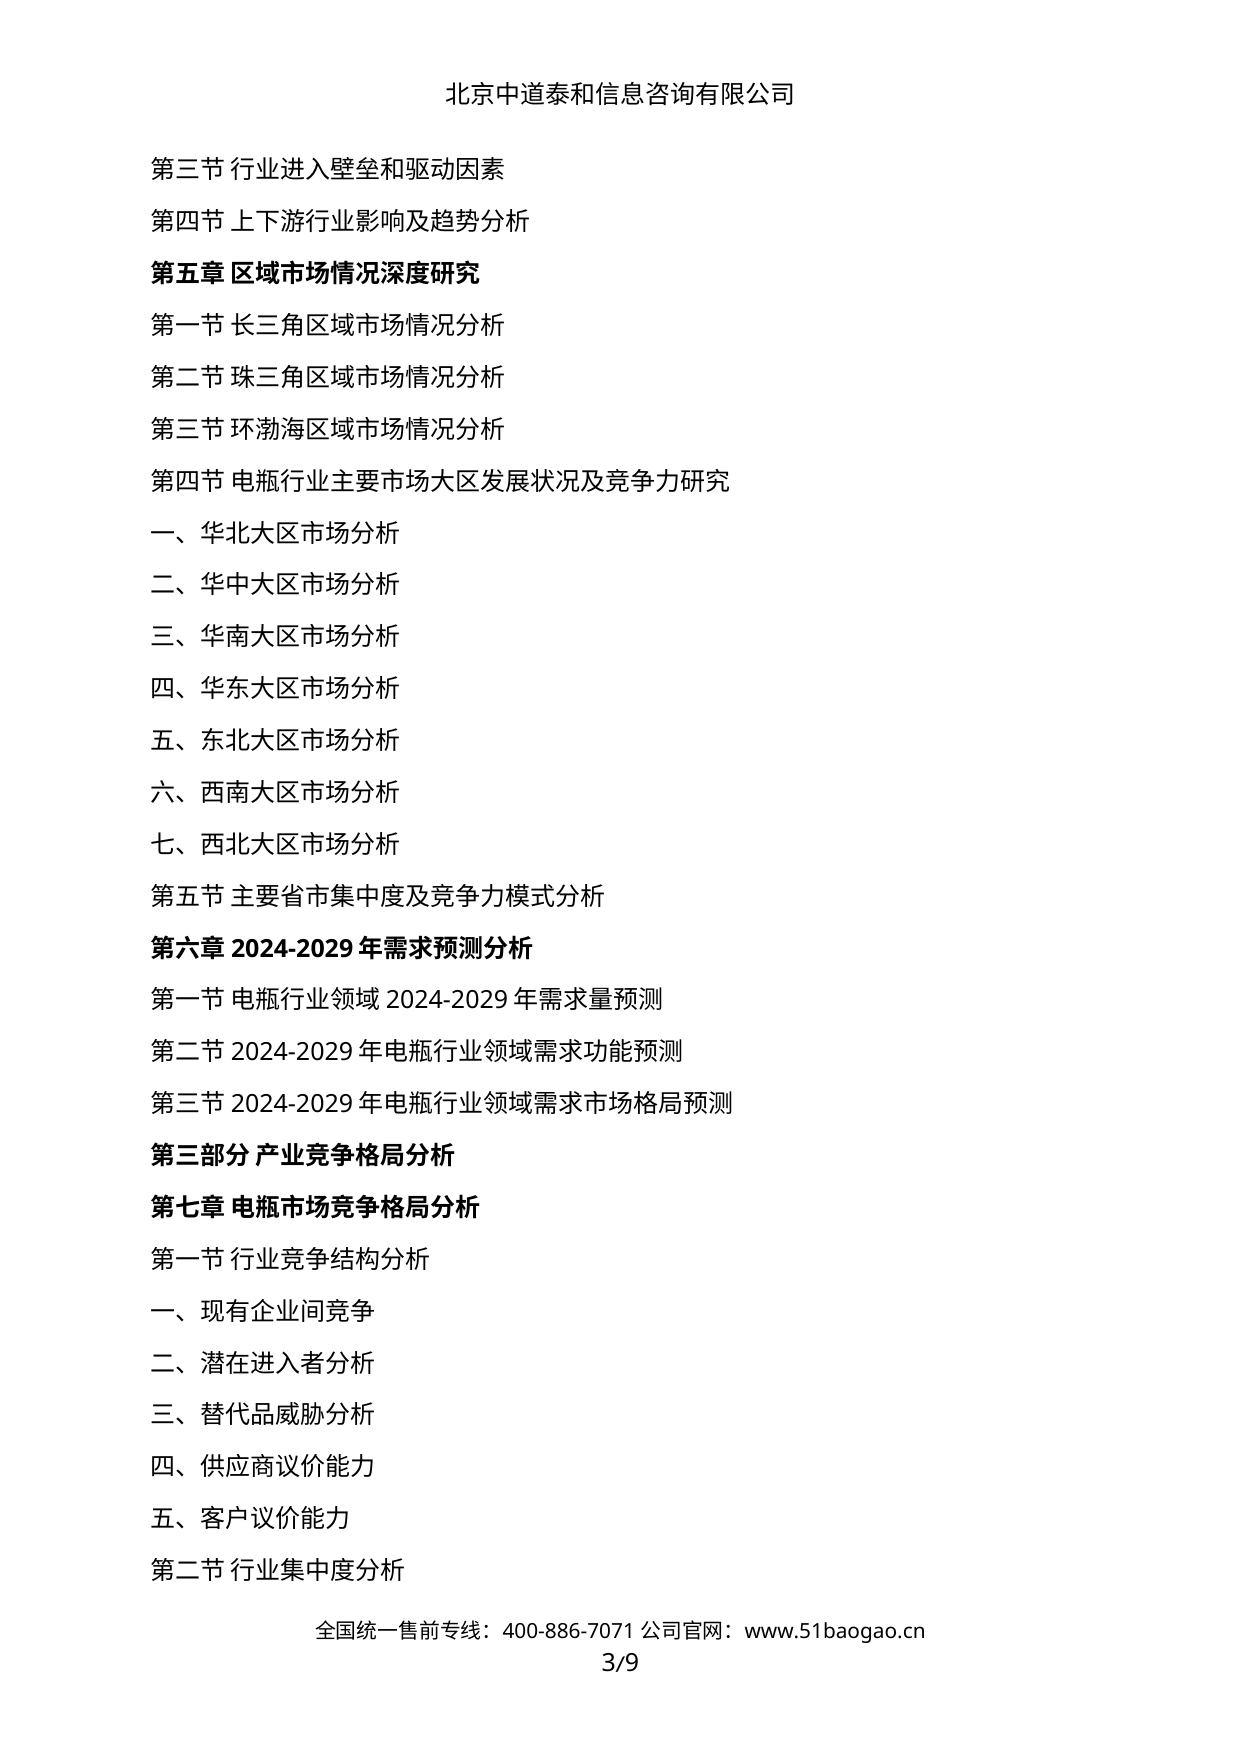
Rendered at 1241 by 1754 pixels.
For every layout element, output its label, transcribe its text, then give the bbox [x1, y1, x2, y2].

text 四、华东大区市场分析 [150, 669, 1090, 705]
text 第七章 电瓶市场竞争格局分析 [150, 1187, 1090, 1224]
text 五、东北大区市场分析 [150, 721, 1090, 757]
text 第三节 2024-2029年电瓶行业领域需求市场格局预测 [150, 1084, 1090, 1120]
text 二、潜在进入者分析 [150, 1343, 1090, 1379]
text 第五节 主要省市集中度及竞争力模式分析 [150, 876, 1090, 912]
text 第一节 行业竞争结构分析 [150, 1239, 1090, 1276]
text 第三节 行业进入壁垒和驱动因素 [150, 150, 1090, 186]
text 三、替代品威胁分析 [150, 1395, 1090, 1431]
text 第六章 2024-2029年需求预测分析 [150, 928, 1090, 964]
text 二、华中大区市场分析 [150, 565, 1090, 601]
text 第一节 电瓶行业领域2024-2029年需求量预测 [150, 980, 1090, 1016]
text 第一节 长三角区域市场情况分析 [150, 306, 1090, 342]
text 第二节 珠三角区域市场情况分析 [150, 357, 1090, 394]
text 一、现有企业间竞争 [150, 1291, 1090, 1327]
text 第五章 区域市场情况深度研究 [150, 254, 1090, 290]
text 第二节 2024-2029年电瓶行业领域需求功能预测 [150, 1032, 1090, 1068]
text 六、西南大区市场分析 [150, 772, 1090, 809]
text 七、西北大区市场分析 [150, 824, 1090, 861]
text 四、供应商议价能力 [150, 1447, 1090, 1483]
text 五、客户议价能力 [150, 1499, 1090, 1535]
text 三、华南大区市场分析 [150, 617, 1090, 653]
text 第四节 电瓶行业主要市场大区发展状况及竞争力研究 [150, 461, 1090, 497]
text 一、华北大区市场分析 [150, 513, 1090, 549]
text 第三节 环渤海区域市场情况分析 [150, 409, 1090, 446]
text 第四节 上下游行业影响及趋势分析 [150, 202, 1090, 238]
text 第二节 行业集中度分析 [150, 1551, 1090, 1587]
text 第三部分 产业竞争格局分析 [150, 1136, 1090, 1172]
